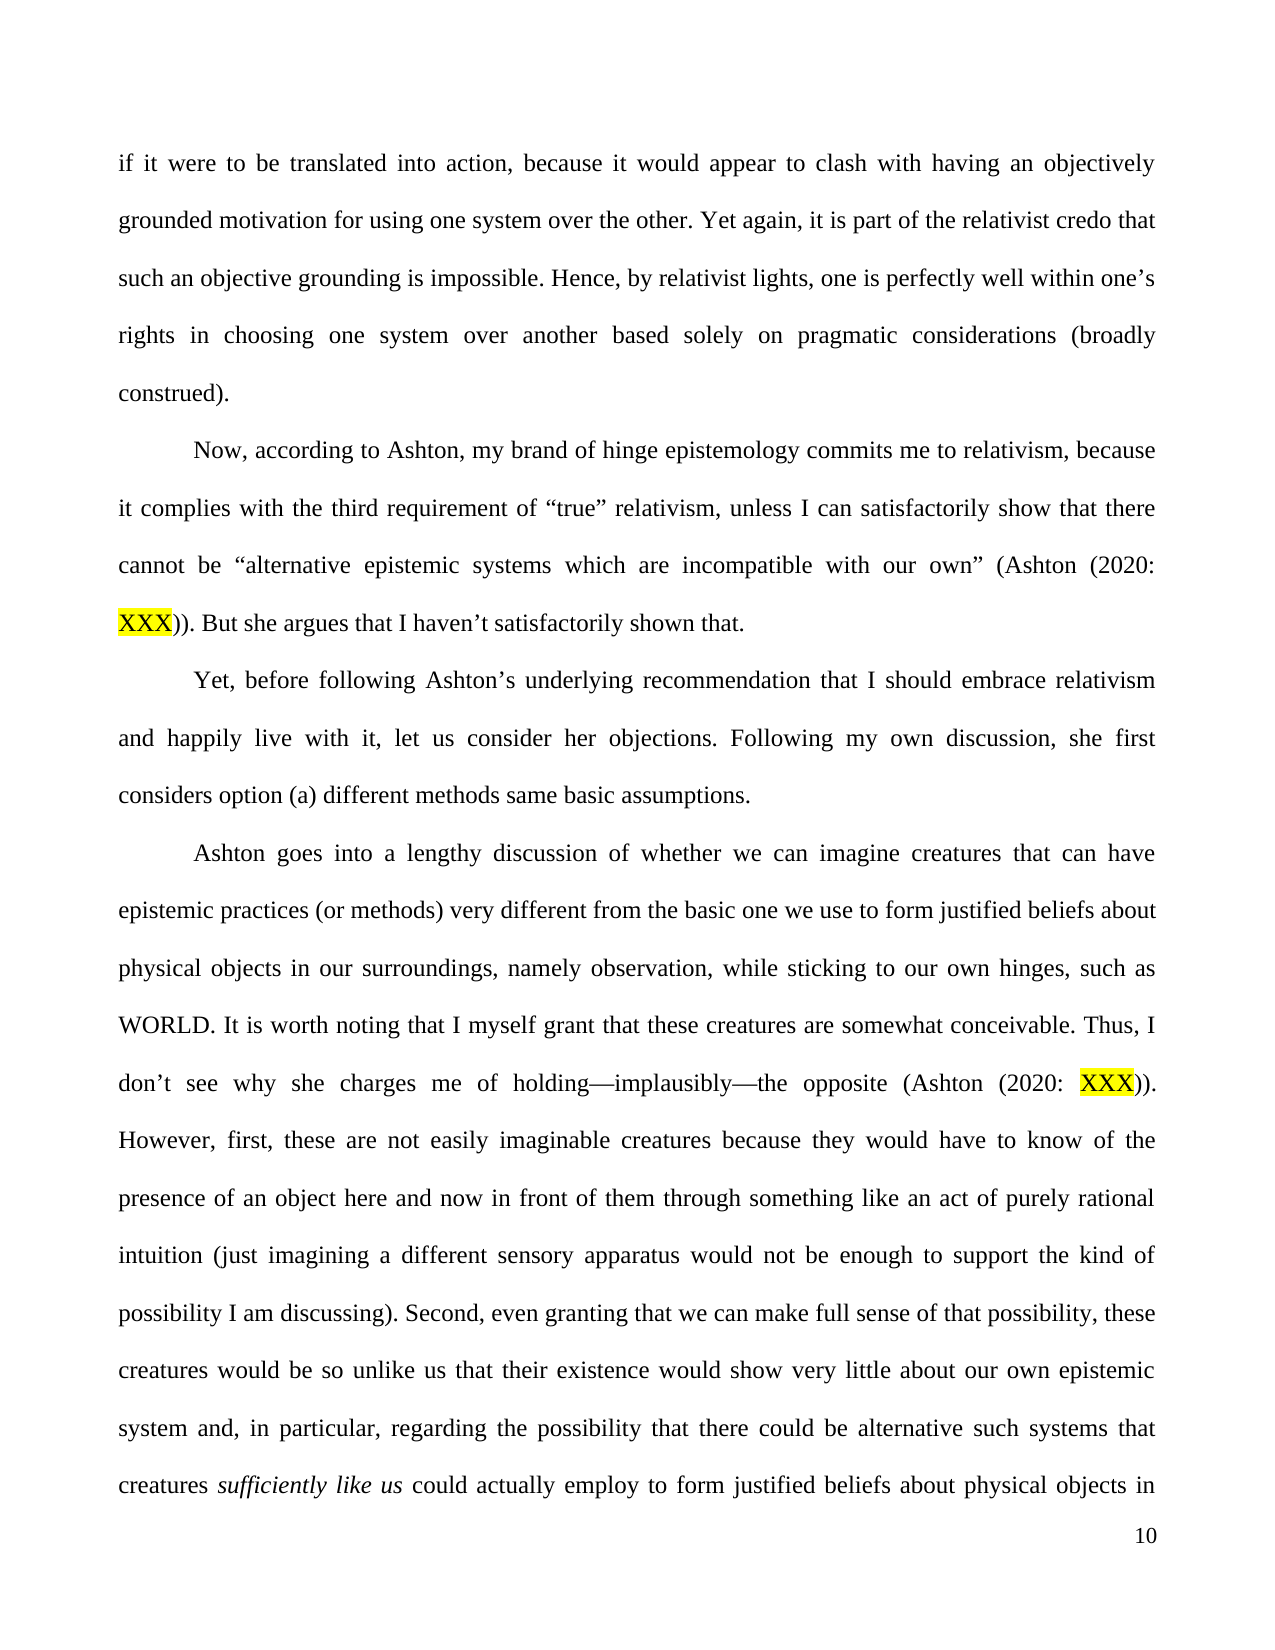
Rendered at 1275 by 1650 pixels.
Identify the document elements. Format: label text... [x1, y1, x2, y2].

text Now, according to Ashton, my brand of hinge epistemology commits me to relativism, because it complies with the third requirement of “true” relativism, unless I can satisfactorily show that there cannot be “alternative epistemic systems which are incompatible with our own” (Ashton (2020: XXX)). But she argues that I haven’t satisfactorily shown that. [118, 435, 1157, 636]
text Yet, before following Ashton’s underlying recommendation that I should embrace relativism and happily live with it, let us consider her objections. Following my own discussion, she first considers option (a) different methods same basic assumptions. [118, 665, 1157, 809]
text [118, 838, 1157, 1499]
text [118, 148, 1157, 406]
